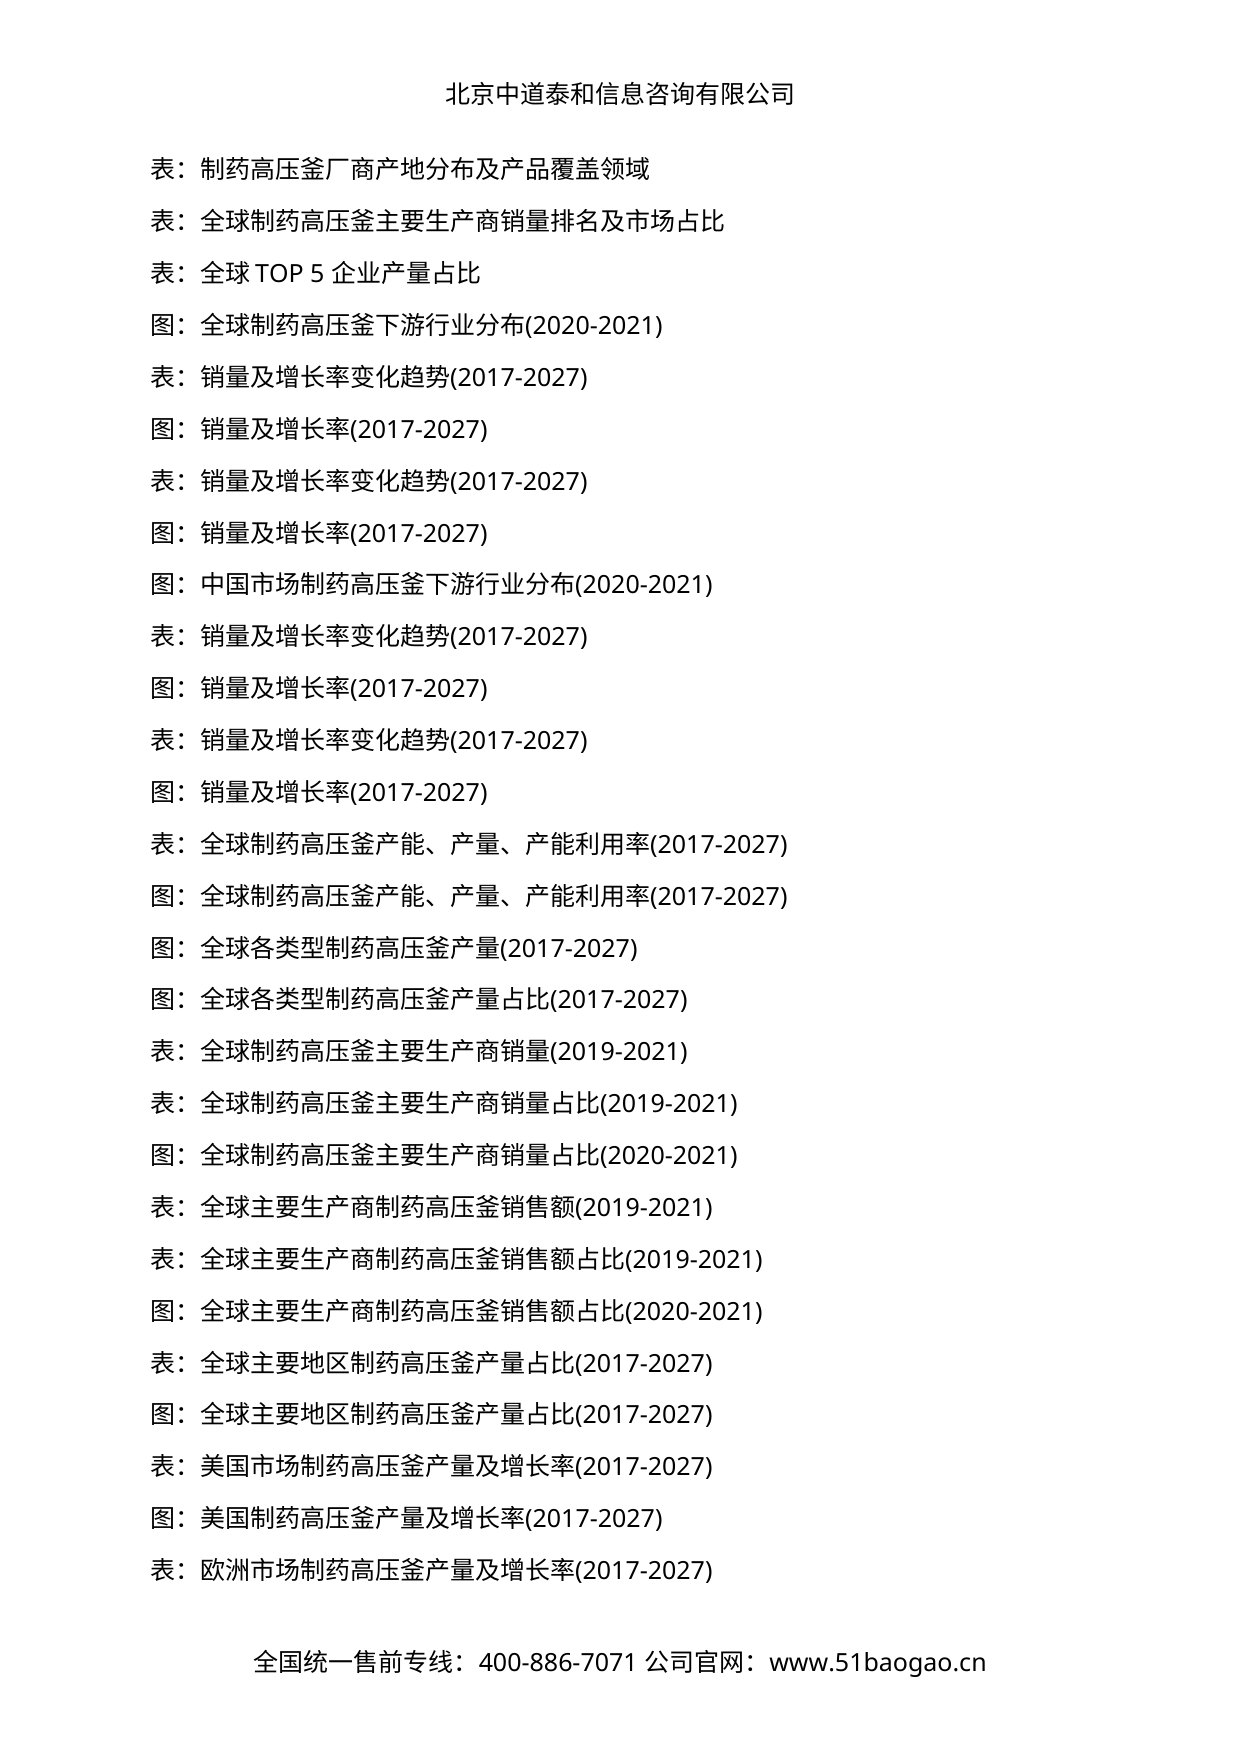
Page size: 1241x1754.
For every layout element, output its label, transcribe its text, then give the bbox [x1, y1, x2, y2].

text 图：全球各类型制药高压釜产量占比(2017-2027) [150, 980, 1090, 1016]
text 图：销量及增长率(2017-2027) [150, 409, 1090, 446]
text 表：销量及增长率变化趋势(2017-2027) [150, 461, 1090, 497]
text 表：销量及增长率变化趋势(2017-2027) [150, 617, 1090, 653]
text 图：全球各类型制药高压釜产量(2017-2027) [150, 928, 1090, 964]
text 表：销量及增长率变化趋势(2017-2027) [150, 357, 1090, 394]
text 表：全球制药高压釜主要生产商销量占比(2019-2021) [150, 1084, 1090, 1120]
text 表：全球制药高压釜主要生产商销量排名及市场占比 [150, 202, 1090, 238]
text 图：销量及增长率(2017-2027) [150, 772, 1090, 809]
text 图：销量及增长率(2017-2027) [150, 669, 1090, 705]
text 图：中国市场制药高压釜下游行业分布(2020-2021) [150, 565, 1090, 601]
text 图：全球主要生产商制药高压釜销售额占比(2020-2021) [150, 1291, 1090, 1327]
text 表：全球主要生产商制药高压釜销售额(2019-2021) [150, 1187, 1090, 1224]
text 表：全球主要生产商制药高压釜销售额占比(2019-2021) [150, 1239, 1090, 1276]
text 图：全球制药高压釜下游行业分布(2020-2021) [150, 306, 1090, 342]
text 表：全球制药高压釜主要生产商销量(2019-2021) [150, 1032, 1090, 1068]
text 表：欧洲市场制药高压釜产量及增长率(2017-2027) [150, 1551, 1090, 1587]
text 表：制药高压釜厂商产地分布及产品覆盖领域 [150, 150, 1090, 186]
text 图：全球制药高压釜产能、产量、产能利用率(2017-2027) [150, 876, 1090, 912]
text 图：全球主要地区制药高压釜产量占比(2017-2027) [150, 1395, 1090, 1431]
text 表：全球TOP 5 企业产量占比 [150, 254, 1090, 290]
text 表：全球制药高压釜产能、产量、产能利用率(2017-2027) [150, 824, 1090, 861]
text 表：销量及增长率变化趋势(2017-2027) [150, 721, 1090, 757]
text 表：美国市场制药高压釜产量及增长率(2017-2027) [150, 1447, 1090, 1483]
text 表：全球主要地区制药高压釜产量占比(2017-2027) [150, 1343, 1090, 1379]
text 图：美国制药高压釜产量及增长率(2017-2027) [150, 1499, 1090, 1535]
text 图：销量及增长率(2017-2027) [150, 513, 1090, 549]
text 图：全球制药高压釜主要生产商销量占比(2020-2021) [150, 1136, 1090, 1172]
